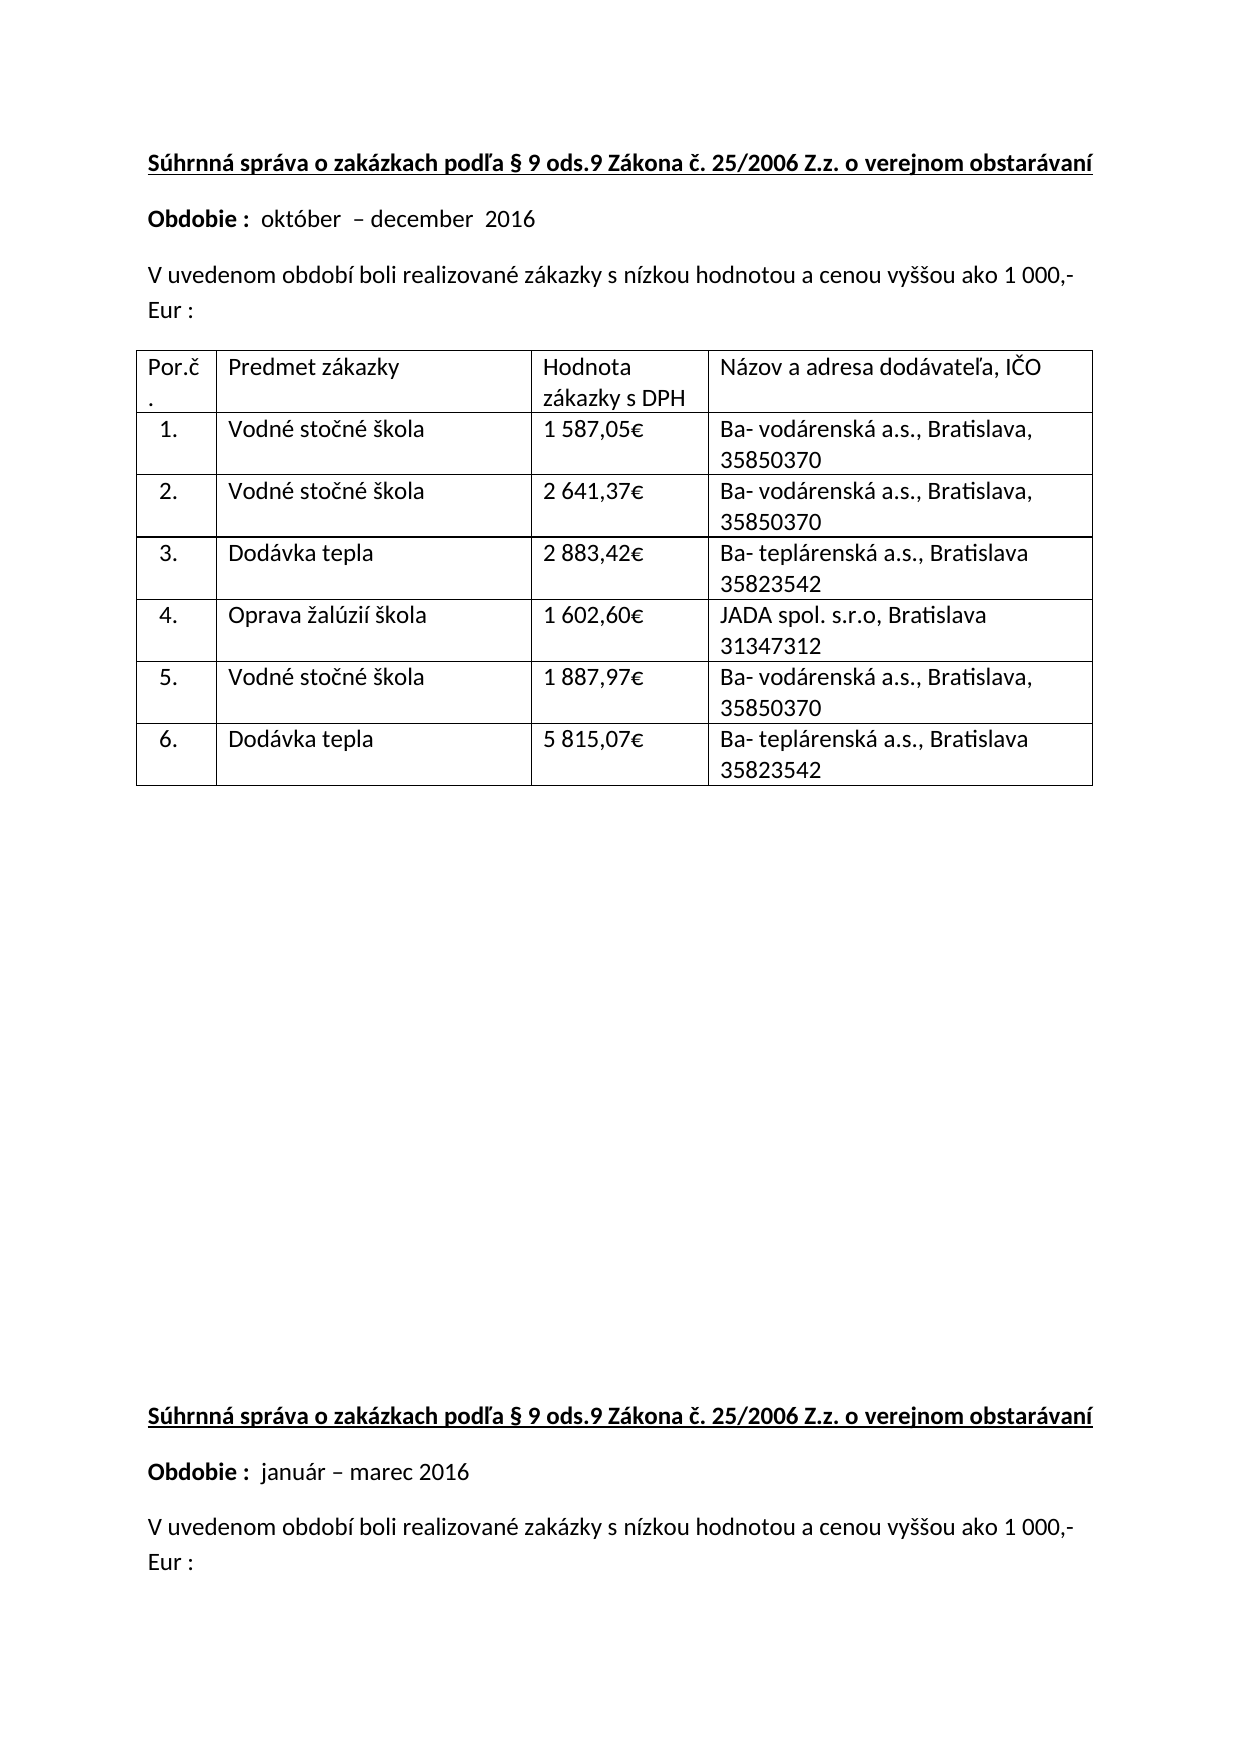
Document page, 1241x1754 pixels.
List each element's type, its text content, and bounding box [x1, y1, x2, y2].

table_cell 2. [137, 475, 216, 536]
table_header Názov a adresa dodávateľa, IČO [709, 351, 1092, 412]
table_cell 2 641,37€ [532, 475, 708, 536]
table_cell Ba- vodárenská a.s., Bratislava, 35850370 [709, 413, 1092, 474]
table_cell Vodné stočné škola [217, 475, 531, 536]
table_cell Ba- teplárenská a.s., Bratislava 35823542 [709, 538, 1092, 598]
table_cell Oprava žalúzií škola [217, 600, 531, 661]
table_cell Ba- vodárenská a.s., Bratislava, 35850370 [709, 475, 1092, 536]
text Obdobie : október – december 2016 [148, 203, 1093, 234]
table_cell 1 887,97€ [532, 662, 708, 723]
table_cell Vodné stočné škola [217, 662, 531, 723]
text V uvedenom období boli realizované zákazky s nízkou hodnotou a cenou vyššou ako 1 000,-Eur : [148, 259, 1093, 325]
text Súhrnná správa o zakázkach podľa § 9 ods.9 Zákona č. 25/2006 Z.z. o verejnom obstarávaní [148, 1400, 1093, 1426]
text Súhrnná správa o zakázkach podľa § 9 ods.9 Zákona č. 25/2006 Z.z. o verejnom obstarávaní [148, 148, 1093, 174]
table_cell 2 883,42€ [532, 538, 708, 598]
table_cell 5. [137, 662, 216, 723]
table_cell 1 587,05€ [532, 413, 708, 474]
table_cell 1 602,60€ [532, 600, 708, 661]
table_cell 4. [137, 600, 216, 661]
table_cell Ba- vodárenská a.s., Bratislava, 35850370 [709, 662, 1092, 723]
table_cell 1. [137, 413, 216, 474]
text Obdobie : január – marec 2016 [148, 1456, 1093, 1486]
table_cell Dodávka tepla [217, 724, 531, 785]
text V uvedenom období boli realizované zakázky s nízkou hodnotou a cenou vyššou ako 1 000,-Eur : [148, 1512, 1093, 1577]
table_header Hodnota zákazky s DPH [532, 351, 708, 412]
table_cell 6. [137, 724, 216, 785]
table_header Por.č. [137, 351, 216, 412]
table_cell 3. [137, 538, 216, 598]
table_cell Ba- teplárenská a.s., Bratislava 35823542 [709, 724, 1092, 785]
table_cell 5 815,07€ [532, 724, 708, 785]
table_cell JADA spol. s.r.o, Bratislava 31347312 [709, 600, 1092, 661]
table_header Predmet zákazky [217, 351, 531, 412]
table_cell Dodávka tepla [217, 538, 531, 598]
table_cell Vodné stočné škola [217, 413, 531, 474]
